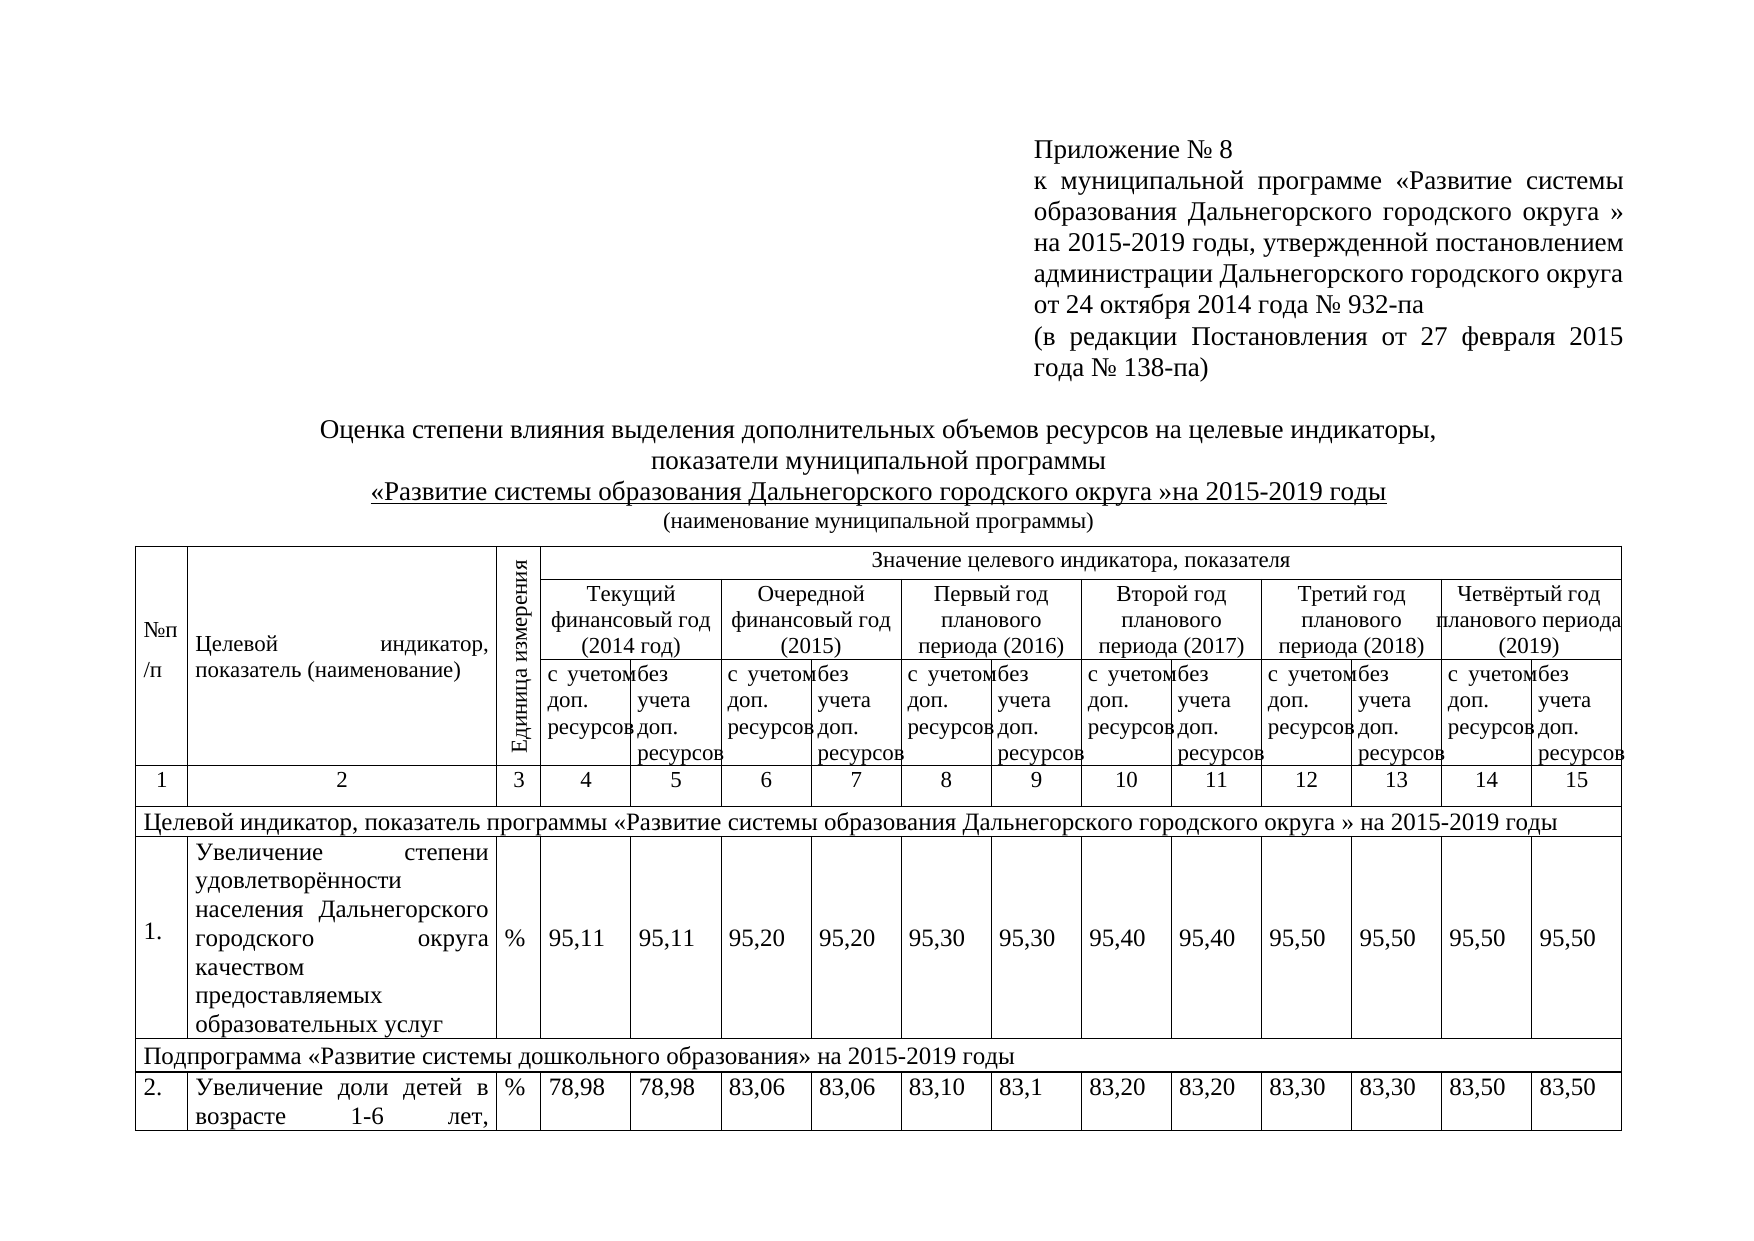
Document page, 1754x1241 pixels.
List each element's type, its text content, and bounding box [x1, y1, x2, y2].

table_cell Увеличение степени удовлетворённости населения Дальнегорского городского округа качеством предоставляемых образовательных услуг [188, 837, 496, 1038]
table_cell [188, 1073, 496, 1130]
table_cell 3 [497, 766, 540, 806]
table_cell с учетом доп. ресурсов [902, 660, 991, 765]
table_cell 14 [1442, 766, 1531, 806]
table_cell Четвёртый год планового периода (2019) [1442, 580, 1621, 659]
text показатели муниципальной программы [118, 444, 1639, 476]
table_cell 83,06 [812, 1073, 901, 1130]
table_cell 83,50 [1532, 1073, 1621, 1130]
table_cell 7 [812, 766, 901, 806]
text «Развитие системы образования Дальнегорского городского округа »на 2015-2019 годы [118, 476, 1639, 507]
text (наименование муниципальной программы) [118, 507, 1639, 533]
table_cell 13 [1352, 766, 1441, 806]
table_cell с учетом доп. ресурсов [722, 660, 811, 765]
table_cell Текущий финансовый год (2014 год) [541, 580, 721, 659]
table_cell с учетом доп. ресурсов [1082, 660, 1171, 765]
text к муниципальной программе «Развитие системы образования Дальнегорского городского округа » на 2015-2019 годы, утвержденной постановлением администрации Дальнегорского городского округа [1034, 164, 1624, 289]
table_cell 95,40 [1172, 837, 1261, 1038]
table_cell без учета доп. ресурсов [812, 660, 901, 765]
table_cell 83,50 [1442, 1073, 1531, 1130]
table_cell 11 [1172, 766, 1261, 806]
table_cell 95,50 [1442, 837, 1531, 1038]
table_cell 8 [902, 766, 991, 806]
table_cell 83,30 [1352, 1073, 1441, 1130]
table_cell 4 [541, 766, 630, 806]
table_cell 78,98 [631, 1073, 721, 1130]
table_cell 2. [136, 1073, 187, 1130]
table_header №п/п [136, 547, 187, 765]
subtitle (в редакции Постановления от 27 февраля 2015 года № 138-па) [1034, 320, 1624, 382]
table_cell 95,40 [1082, 837, 1171, 1038]
table_cell без учета доп. ресурсов [1352, 660, 1441, 765]
table_header Единица измерения [497, 547, 540, 765]
table_cell 6 [722, 766, 811, 806]
table_cell Второй год планового периода (2017) [1082, 580, 1261, 659]
table_cell % [497, 837, 540, 1038]
table_cell 9 [992, 766, 1081, 806]
table_cell 1 [136, 766, 187, 806]
table_cell 95,50 [1352, 837, 1441, 1038]
table_cell 95,11 [541, 837, 630, 1038]
table_cell без учета доп. ресурсов [1532, 660, 1621, 765]
table_header Значение целевого индикатора, показателя [541, 547, 1621, 579]
table_cell 83,10 [902, 1073, 991, 1130]
table_cell с учетом доп. ресурсов [541, 660, 630, 765]
table_cell 83,20 [1172, 1073, 1261, 1130]
table_cell без учета доп. ресурсов [1172, 660, 1261, 765]
table_header Целевой индикатор, показатель (наименование) [188, 547, 496, 765]
table_cell 78,98 [541, 1073, 630, 1130]
table_cell 95,30 [902, 837, 991, 1038]
table_cell без учета доп. ресурсов [992, 660, 1081, 765]
table_cell 95,50 [1532, 837, 1621, 1038]
table_cell 12 [1262, 766, 1351, 806]
table_cell Первый год планового периода (2016) [902, 580, 1081, 659]
table_cell 83,30 [1262, 1073, 1351, 1130]
table_cell % [497, 1073, 540, 1130]
table_cell 10 [1082, 766, 1171, 806]
table_cell 95,20 [722, 837, 811, 1038]
table_cell 95,11 [631, 837, 721, 1038]
table_cell 15 [1532, 766, 1621, 806]
table_cell с учетом доп. ресурсов [1262, 660, 1351, 765]
table_cell 83,20 [1082, 1073, 1171, 1130]
table_cell 5 [631, 766, 721, 806]
table_cell 95,20 [812, 837, 901, 1038]
table_cell 2 [188, 766, 496, 806]
table_cell 95,50 [1262, 837, 1351, 1038]
table_cell без учета доп. ресурсов [631, 660, 721, 765]
table_cell Подпрограмма «Развитие системы дошкольного образования» на 2015-2019 годы [136, 1039, 1621, 1071]
table_cell 83,06 [722, 1073, 811, 1130]
text от 24 октября 2014 года № 932-па [1034, 289, 1624, 320]
table_cell Третий год планового периода (2018) [1262, 580, 1441, 659]
text Оценка степени влияния выделения дополнительных объемов ресурсов на целевые индикаторы, [118, 413, 1639, 444]
table_cell Целевой индикатор, показатель программы «Развитие системы образования Дальнегорского городского округа » на 2015-2019 годы [136, 807, 1621, 836]
text Приложение № 8 [1034, 133, 1624, 164]
table_cell с учетом доп. ресурсов [1442, 660, 1531, 765]
table_cell 95,30 [992, 837, 1081, 1038]
table_cell 83,1 [992, 1073, 1081, 1130]
table_cell 1. [136, 837, 187, 1038]
table_cell Очередной финансовый год (2015) [722, 580, 901, 659]
